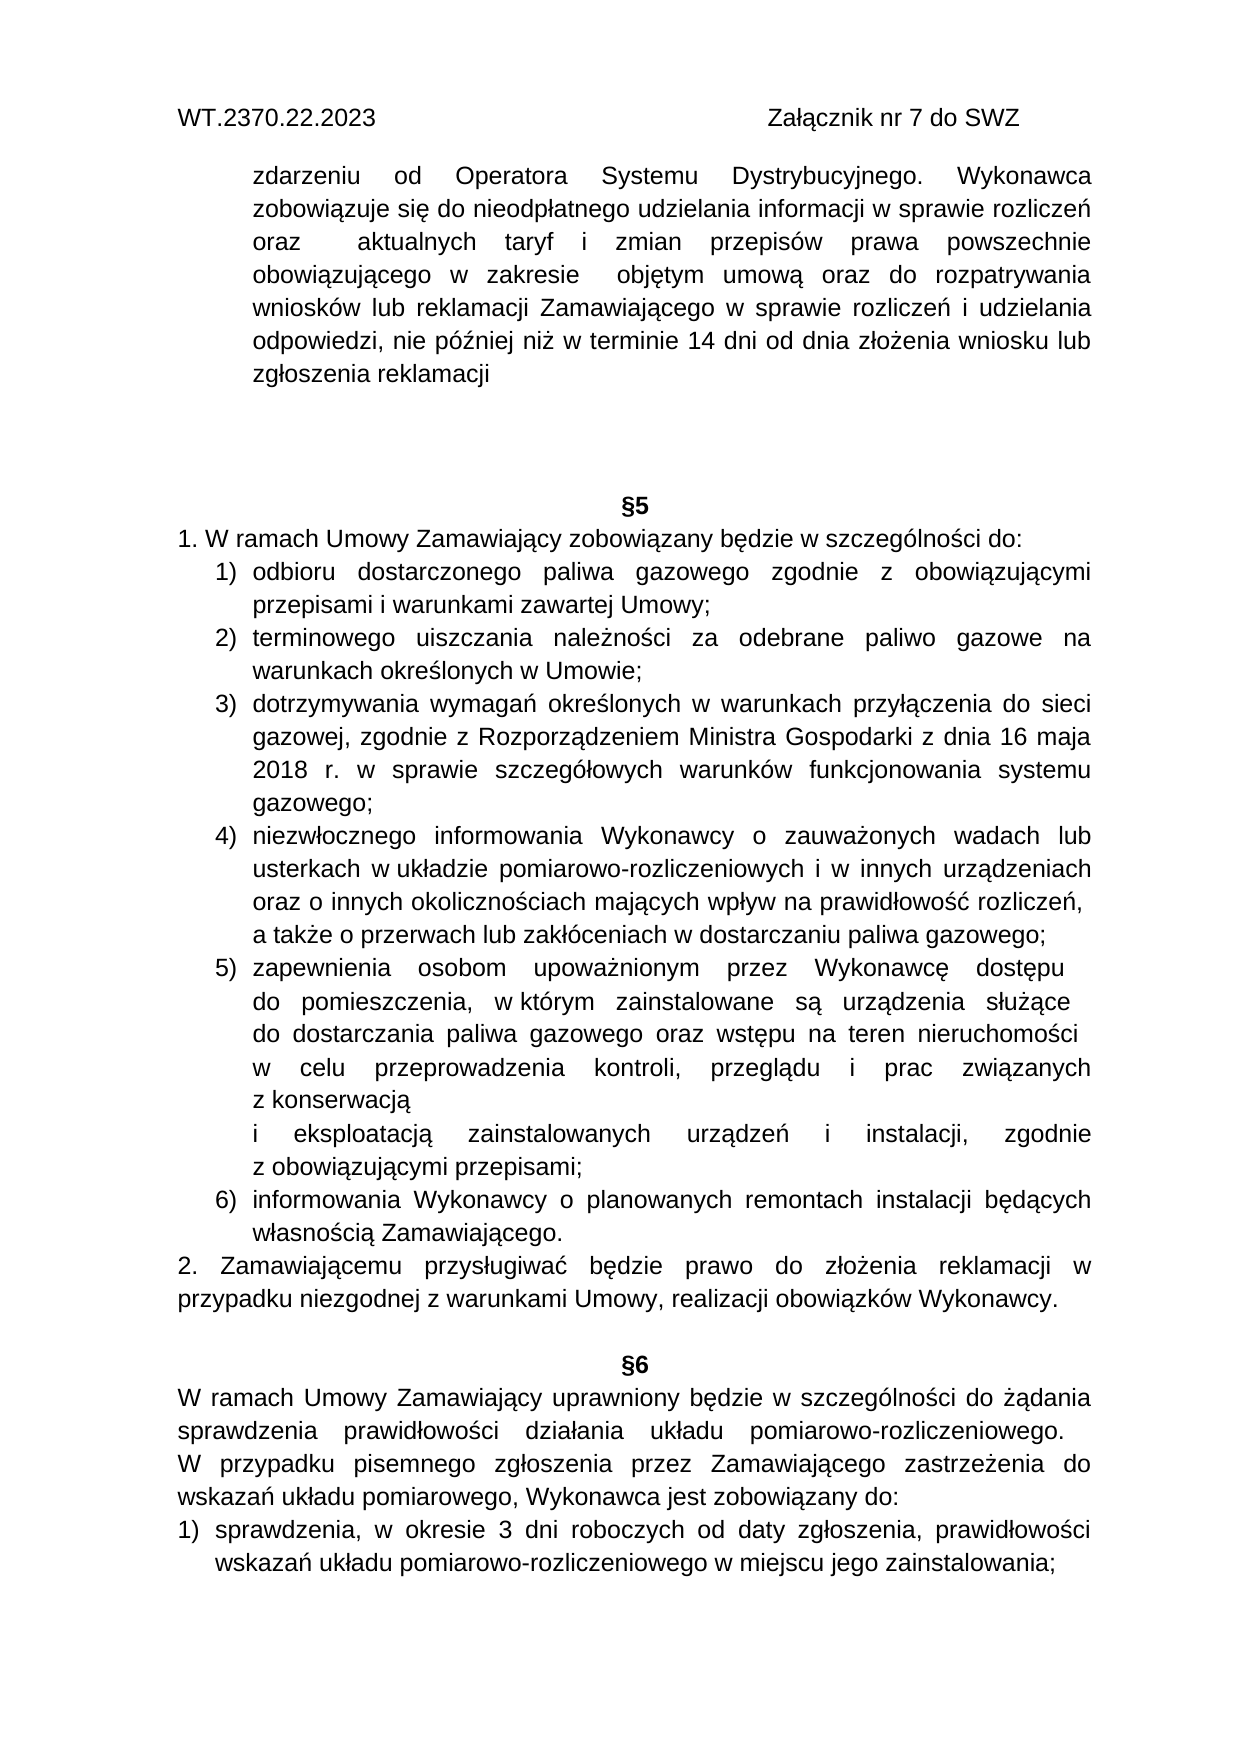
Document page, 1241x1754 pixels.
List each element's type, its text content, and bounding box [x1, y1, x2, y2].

text 1. W ramach Umowy Zamawiający zobowiązany będzie w szczególności do: [177, 524, 1092, 553]
list sprawdzenia, w okresie 3 dni roboczych od daty zgłoszenia, prawidłowości wskazań układu pomiarowo-rozliczeniowego w miejscu jego zainstalowania; [177, 1515, 1092, 1577]
list odbioru dostarczonego paliwa gazowego zgodnie z obowiązującymi przepisami i warunkami zawartej Umowy; [215, 557, 1092, 619]
text 2. Zamawiającemu przysługiwać będzie prawo do złożenia reklamacji w przypadku niezgodnej z warunkami Umowy, realizacji obowiązków Wykonawcy. [177, 1251, 1092, 1312]
list niezwłocznego informowania Wykonawcy o zauważonych wadach lub usterkach w układzie pomiarowo-rozliczeniowych i w innych urządzeniach oraz o innych okolicznościach mających wpływ na prawidłowość rozliczeń, a także o przerwach lub zakłóceniach w dostarczaniu paliwa gazowego; [215, 821, 1092, 949]
list zapewnienia osobom upoważnionym przez Wykonawcę dostępu do pomieszczenia, w którym zainstalowane są urządzenia służące do dostarczania paliwa gazowego oraz wstępu na teren nieruchomości w celu przeprowadzenia kontroli, przeglądu i prac związanych z konserwacją i eksploatacją zainstalowanych urządzeń i instalacji, zgodnie z obowiązującymi przepisami; [215, 953, 1092, 1180]
text W ramach Umowy Zamawiający uprawniony będzie w szczególności do żądania sprawdzenia prawidłowości działania układu pomiarowo-rozliczeniowego. W przypadku pisemnego zgłoszenia przez Zamawiającego zastrzeżenia do wskazań układu pomiarowego, Wykonawca jest zobowiązany do: [177, 1383, 1092, 1511]
text §5 [177, 491, 1092, 520]
list informowania Wykonawcy o planowanych remontach instalacji będących własnością Zamawiającego. [215, 1184, 1092, 1246]
list terminowego uiszczania należności za odebrane paliwo gazowe na warunkach określonych w Umowie; [215, 623, 1092, 685]
list dotrzymywania wymagań określonych w warunkach przyłączenia do sieci gazowej, zgodnie z Rozporządzeniem Ministra Gospodarki z dnia 16 maja 2018 r. w sprawie szczegółowych warunków funkcjonowania systemu gazowego; [215, 689, 1092, 817]
text §6 [177, 1350, 1092, 1378]
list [215, 161, 1092, 388]
